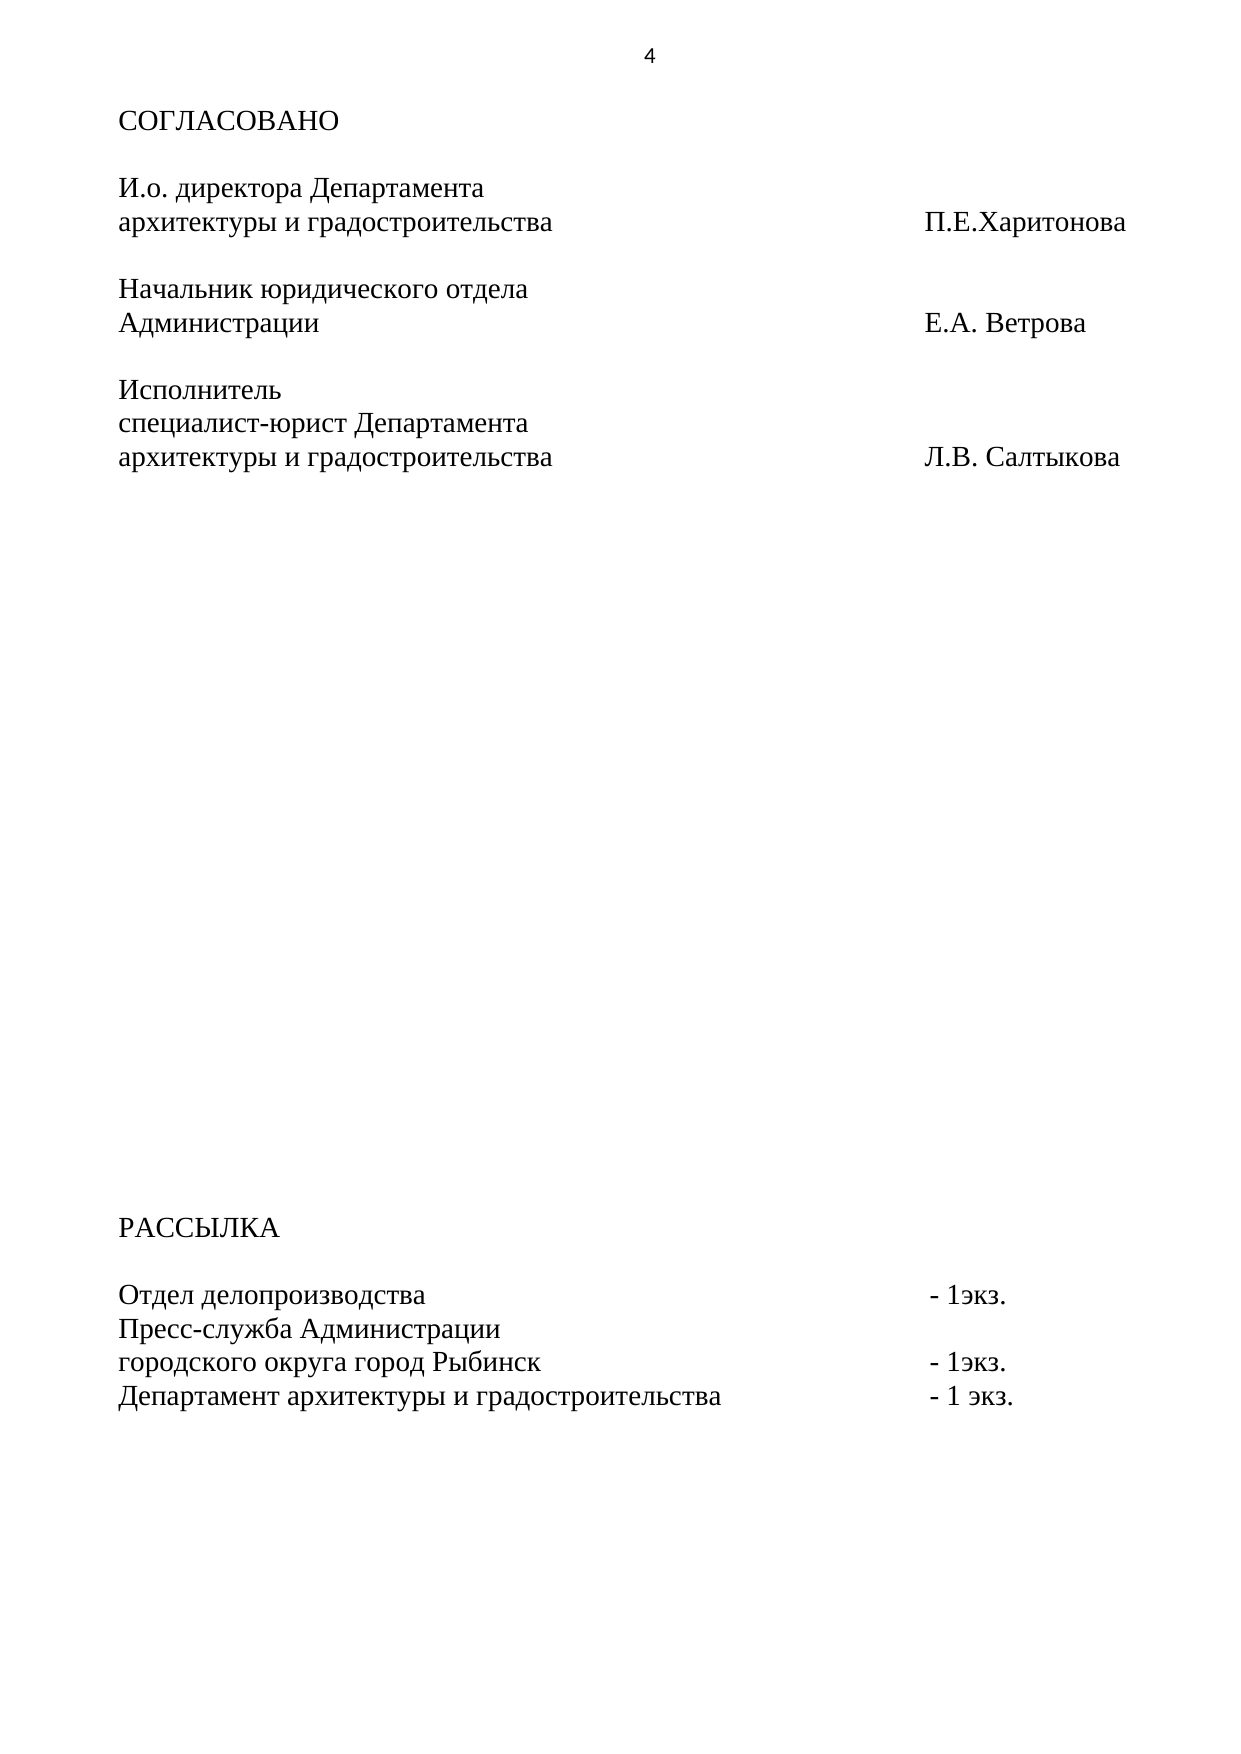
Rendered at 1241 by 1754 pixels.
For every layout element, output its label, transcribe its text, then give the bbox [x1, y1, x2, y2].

text Пресс-служба Администрации [118, 1311, 1181, 1344]
text Департамент архитектуры и градостроительства - 1 экз. [118, 1378, 1181, 1412]
text специалист-юрист Департамента [118, 405, 1181, 439]
text Исполнитель [118, 372, 1181, 405]
text СОГЛАСОВАНО [118, 103, 1181, 137]
text городского округа город Рыбинск - 1экз. [118, 1344, 1181, 1378]
text И.о. директора Департамента [118, 171, 1181, 204]
text архитектуры и градостроительства П.Е.Харитонова [118, 204, 1181, 238]
text Начальник юридического отдела [118, 271, 1181, 305]
text РАССЫЛКА [118, 1210, 1181, 1244]
text Отдел делопроизводства - 1экз. [118, 1277, 1181, 1311]
text Администрации Е.А. Ветрова [118, 305, 1181, 338]
text архитектуры и градостроительства Л.В. Салтыкова [118, 439, 1181, 472]
